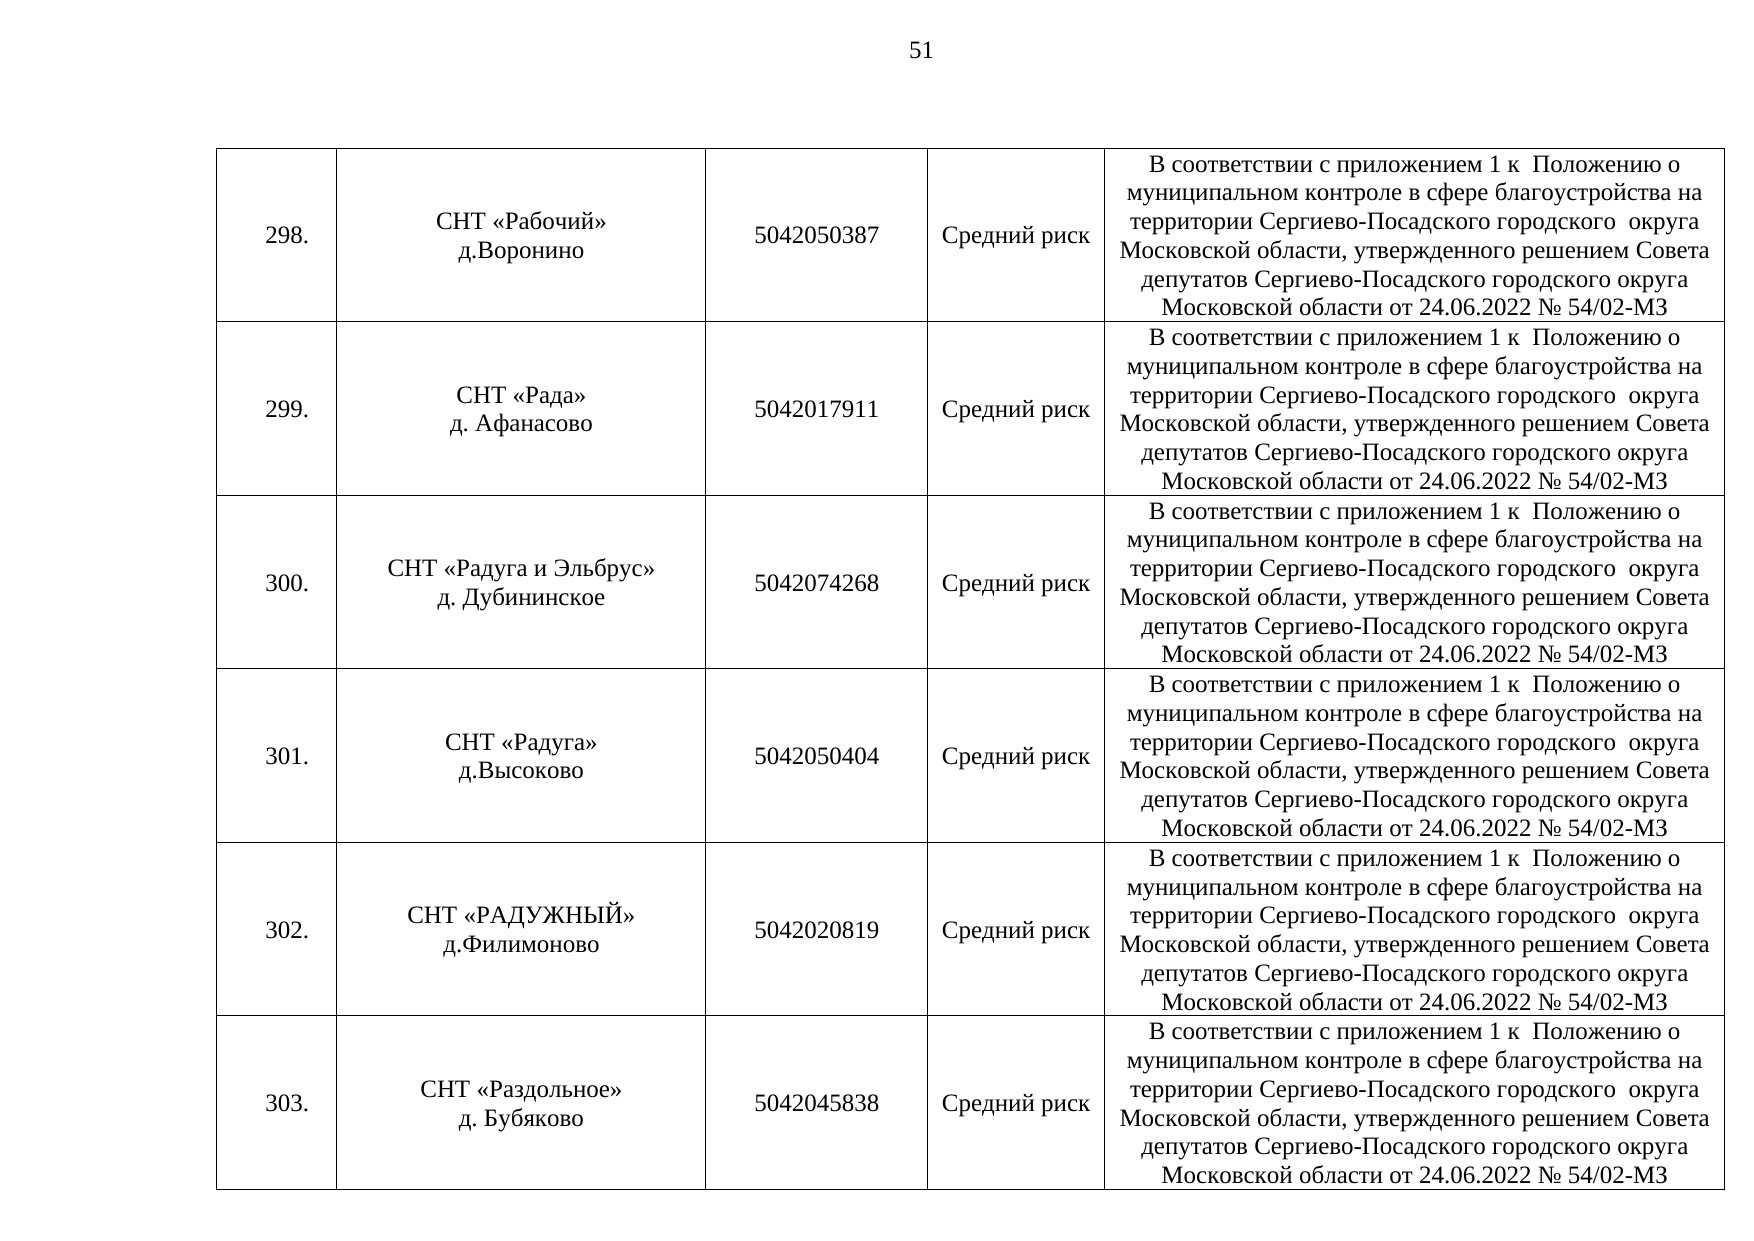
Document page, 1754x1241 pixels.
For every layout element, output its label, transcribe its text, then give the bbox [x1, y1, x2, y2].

table_cell СНТ «Рада» д. Афанасово [337, 322, 705, 495]
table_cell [1105, 149, 1724, 321]
table_cell 5042017911 [706, 322, 927, 495]
table_cell Средний риск [928, 322, 1104, 495]
table_cell [217, 669, 336, 842]
table_cell 5042074268 [706, 496, 927, 668]
table_cell [217, 843, 336, 1015]
table_cell [217, 496, 336, 668]
table_cell СНТ «Радуга и Эльбрус» д. Дубининское [337, 496, 705, 668]
table_cell СНТ «РАДУЖНЫЙ» д.Филимоново [337, 843, 705, 1015]
table_cell [217, 322, 336, 495]
table_cell [217, 149, 336, 321]
table_cell Средний риск [928, 843, 1104, 1015]
table_cell СНТ «Рабочий» д.Воронино [337, 149, 705, 321]
table_cell СНТ «Раздольное» д. Бубяково [337, 1016, 705, 1189]
table_cell 5042045838 [706, 1016, 927, 1189]
table_cell 5042050387 [706, 149, 927, 321]
table_cell Средний риск [928, 149, 1104, 321]
table_cell Средний риск [928, 496, 1104, 668]
table_cell 5042020819 [706, 843, 927, 1015]
table_cell 5042050404 [706, 669, 927, 842]
table_cell СНТ «Радуга» д.Высоково [337, 669, 705, 842]
table_cell [217, 1016, 336, 1189]
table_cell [1105, 1016, 1724, 1189]
table_cell Средний риск [928, 1016, 1104, 1189]
table_cell Средний риск [928, 669, 1104, 842]
